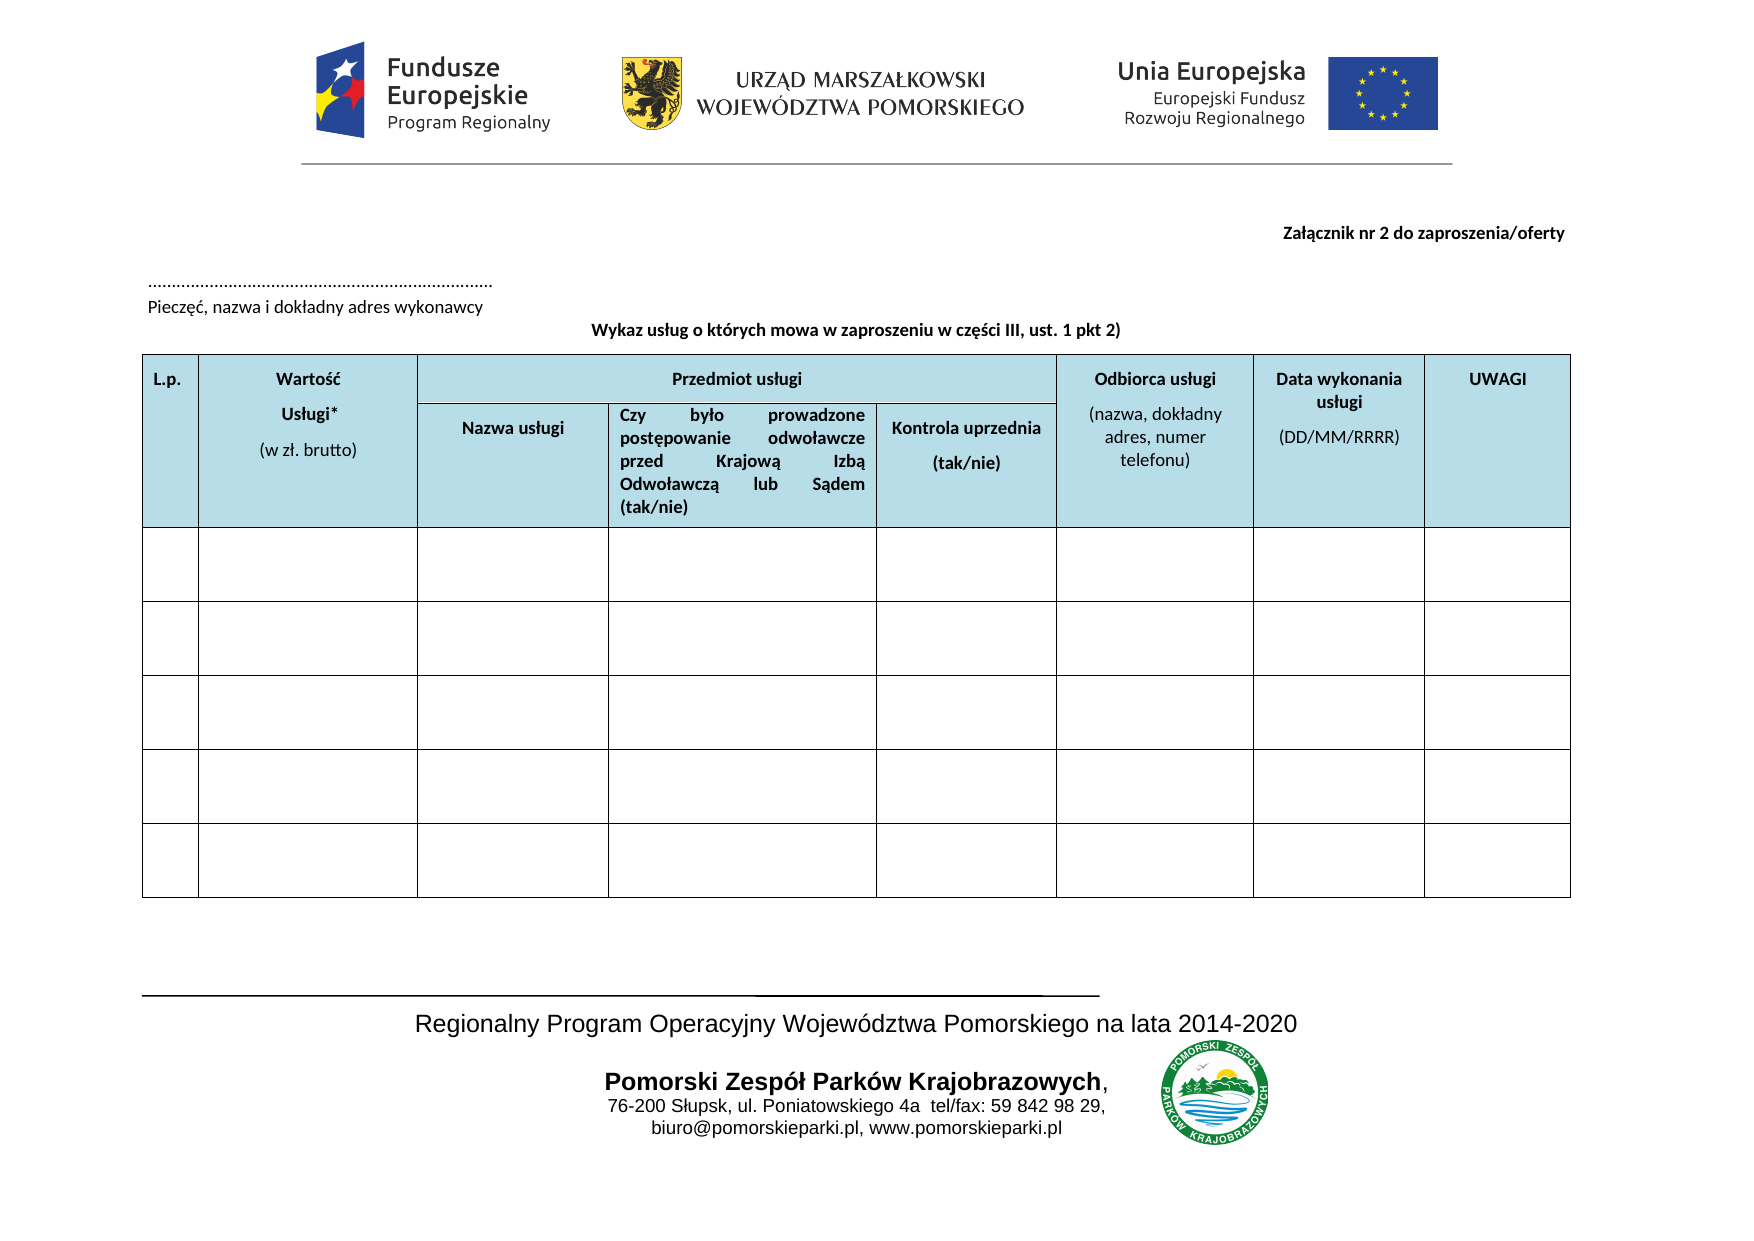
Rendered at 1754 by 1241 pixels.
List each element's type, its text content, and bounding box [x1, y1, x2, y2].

table_cell [1425, 824, 1570, 897]
table_cell [1425, 528, 1570, 601]
table_cell [877, 528, 1056, 601]
table_cell [1057, 750, 1253, 823]
table_cell [199, 750, 417, 823]
table_cell [877, 750, 1056, 823]
table_cell [609, 824, 876, 897]
table_cell [199, 528, 417, 601]
table_header UWAGI [1425, 355, 1570, 527]
table_header Data wykonania usługi (DD/MM/RRRR) [1254, 355, 1424, 527]
text ......................................................................... [148, 269, 1565, 292]
table_cell [418, 750, 608, 823]
text Pieczęć, nazwa i dokładny adres wykonawcy [148, 295, 1565, 318]
table_cell [1057, 528, 1253, 601]
table_cell [1254, 528, 1424, 601]
table_cell [143, 824, 198, 897]
table_cell [877, 824, 1056, 897]
table_cell [1425, 676, 1570, 749]
table_cell Czy było prowadzone postępowanie odwoławcze przed Krajową Izbą Odwoławczą lub Sądem (tak/nie) [609, 404, 876, 527]
picture [301, 41, 1453, 165]
table_cell [1254, 750, 1424, 823]
table_cell [143, 602, 198, 675]
table_cell [877, 676, 1056, 749]
table_cell [143, 528, 198, 601]
table_cell [1057, 676, 1253, 749]
table_header Przedmiot usługi [418, 355, 1056, 402]
table_cell [199, 676, 417, 749]
table_cell [609, 602, 876, 675]
table_cell [418, 824, 608, 897]
table_cell [1425, 750, 1570, 823]
table_cell [1057, 602, 1253, 675]
table_cell [418, 676, 608, 749]
picture [1161, 1040, 1268, 1145]
table_header Odbiorca usługi (nazwa, dokładny adres, numer telefonu) [1057, 355, 1253, 527]
table_header Wartość Usługi* (w zł. brutto) [199, 355, 417, 527]
table_cell [143, 676, 198, 749]
table_cell [609, 676, 876, 749]
table_cell [609, 750, 876, 823]
table_cell [609, 528, 876, 601]
table_cell [143, 750, 198, 823]
table_cell [877, 602, 1056, 675]
table_cell [418, 528, 608, 601]
table_cell [1254, 602, 1424, 675]
text Wykaz usług o których mowa w zaproszeniu w części III, ust. 1 pkt 2) [148, 318, 1565, 341]
table_header L.p. [143, 355, 198, 527]
table_cell [199, 824, 417, 897]
table_cell [1254, 676, 1424, 749]
table_cell [1254, 824, 1424, 897]
table_cell [1057, 824, 1253, 897]
table_cell [418, 602, 608, 675]
table_cell Nazwa usługi [418, 404, 608, 527]
table_cell [1425, 602, 1570, 675]
table_cell Kontrola uprzednia (tak/nie) [877, 404, 1056, 527]
text Załącznik nr 2 do zaproszenia/oferty [148, 222, 1565, 244]
table_cell [199, 602, 417, 675]
